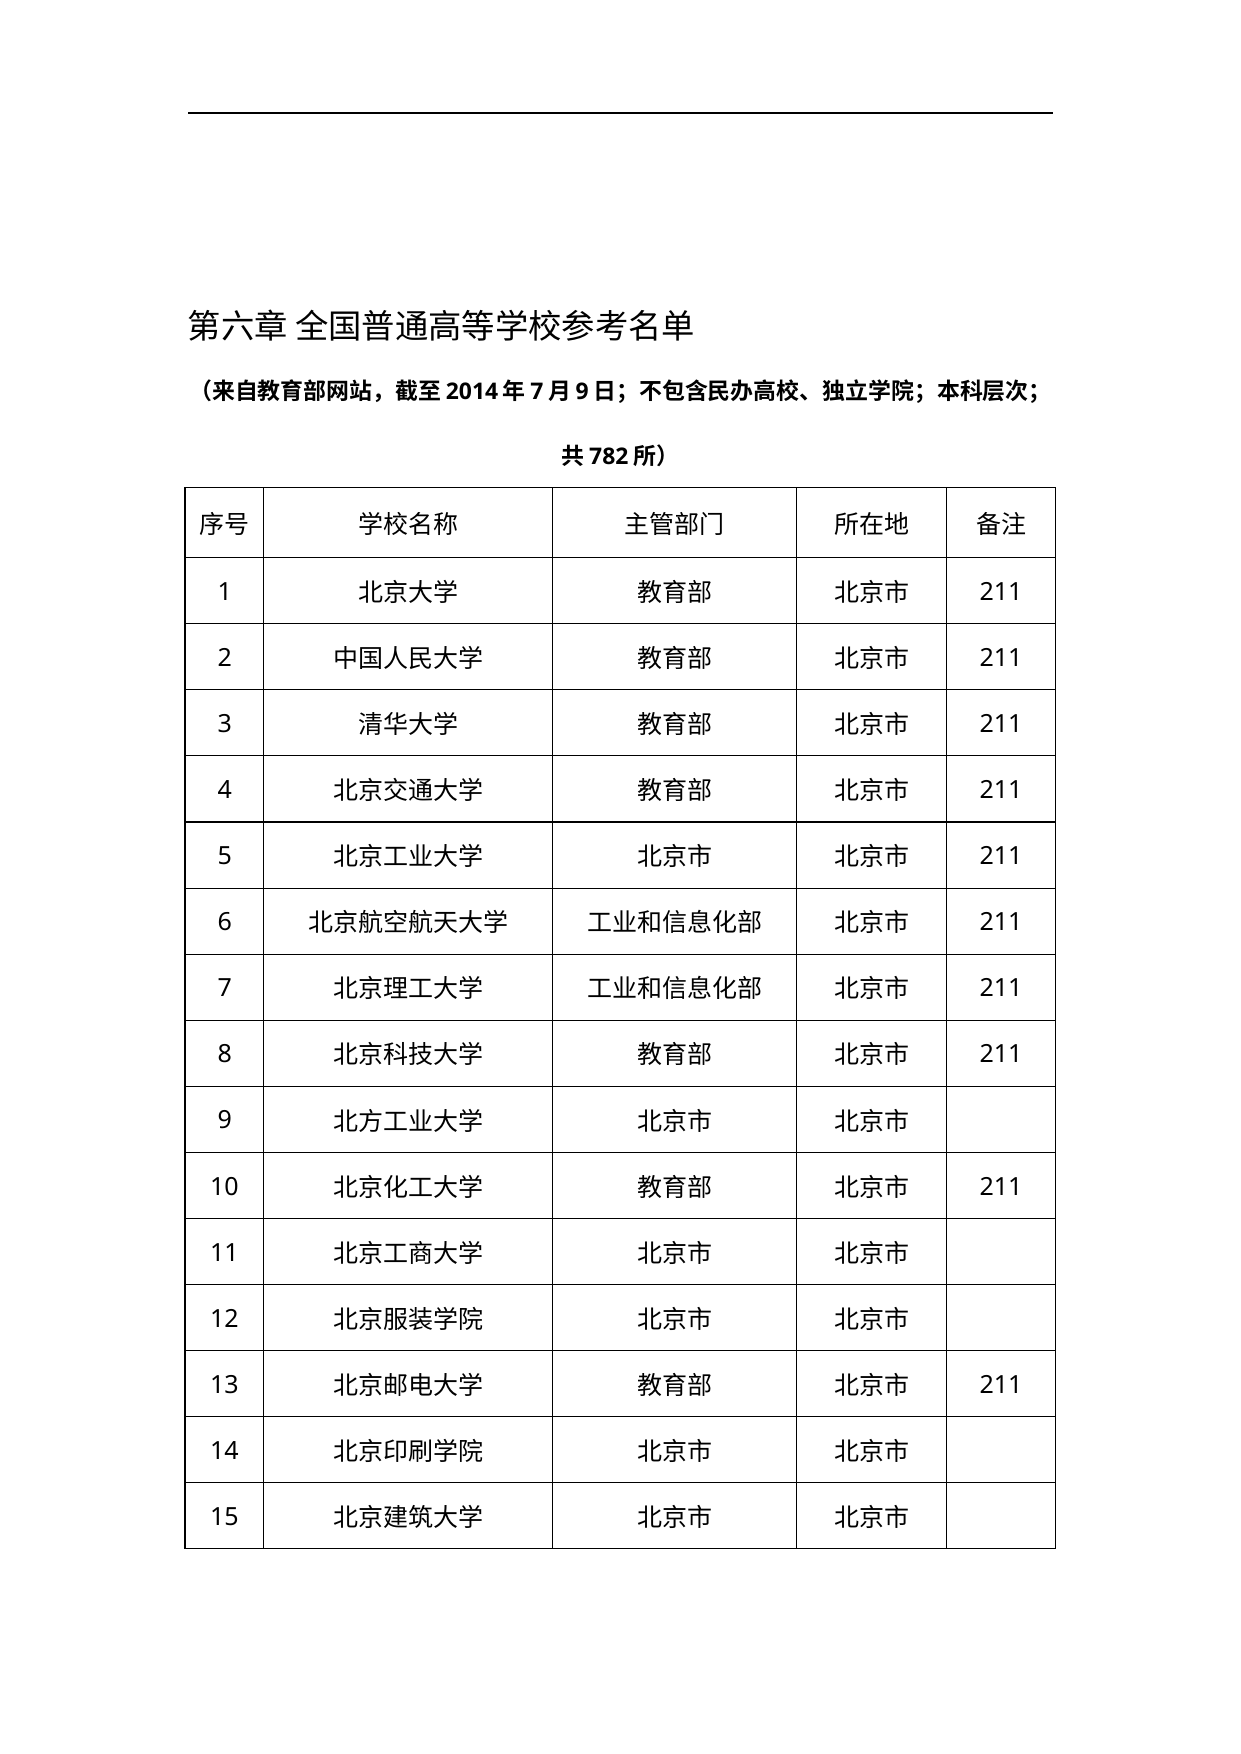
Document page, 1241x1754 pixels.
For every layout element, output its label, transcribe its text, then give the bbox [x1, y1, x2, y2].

table_cell 211 [947, 1351, 1055, 1416]
table_cell 1 [186, 558, 263, 623]
table_header 所在地 [797, 488, 946, 557]
table_cell 5 [186, 823, 263, 887]
table_cell 北京市 [553, 1285, 796, 1350]
table_cell 3 [186, 690, 263, 755]
table_cell 北京大学 [264, 558, 552, 623]
table_header 备注 [947, 488, 1055, 557]
table_cell 211 [947, 558, 1055, 623]
text 第六章 全国普通高等学校参考名单 [187, 292, 1053, 357]
table_cell 教育部 [553, 558, 796, 623]
table_cell 教育部 [553, 1153, 796, 1218]
table_cell 7 [186, 955, 263, 1019]
table_cell 北京服装学院 [264, 1285, 552, 1350]
table_cell 北京交通大学 [264, 756, 552, 821]
table_cell 北京市 [797, 1153, 946, 1218]
table_cell 北京市 [797, 889, 946, 953]
table_cell 北京市 [797, 1021, 946, 1086]
table_cell 211 [947, 690, 1055, 755]
table_cell 北京航空航天大学 [264, 889, 552, 953]
table_cell 北京市 [797, 823, 946, 887]
table_cell 教育部 [553, 690, 796, 755]
table_cell 北京市 [797, 1219, 946, 1284]
table_cell 北京市 [797, 1087, 946, 1152]
table_cell 北京市 [797, 756, 946, 821]
table_cell 北京工商大学 [264, 1219, 552, 1284]
table_cell 2 [186, 624, 263, 689]
table_cell 北京市 [797, 1417, 946, 1482]
table_cell 北京邮电大学 [264, 1351, 552, 1416]
table_cell 清华大学 [264, 690, 552, 755]
table_cell 北京化工大学 [264, 1153, 552, 1218]
table_cell 北京建筑大学 [264, 1483, 552, 1548]
table_cell 教育部 [553, 1351, 796, 1416]
table_cell 北京印刷学院 [264, 1417, 552, 1482]
table_cell 8 [186, 1021, 263, 1086]
table_cell 北京市 [553, 823, 796, 887]
table_cell [947, 1087, 1055, 1152]
table_cell 14 [186, 1417, 263, 1482]
table_cell 北京市 [797, 1351, 946, 1416]
table_cell 211 [947, 1153, 1055, 1218]
table_cell 北京市 [797, 1483, 946, 1548]
table_cell 北京理工大学 [264, 955, 552, 1019]
table_header 学校名称 [264, 488, 552, 557]
table_cell [947, 1219, 1055, 1284]
table_cell [947, 1417, 1055, 1482]
table_cell 4 [186, 756, 263, 821]
table_cell [947, 1483, 1055, 1548]
table_cell 教育部 [553, 1021, 796, 1086]
table_cell 211 [947, 624, 1055, 689]
table_cell 6 [186, 889, 263, 953]
table_cell 15 [186, 1483, 263, 1548]
table_cell 11 [186, 1219, 263, 1284]
table_cell 北京市 [553, 1087, 796, 1152]
table_cell [947, 1285, 1055, 1350]
table_cell 10 [186, 1153, 263, 1218]
table_cell 北京市 [553, 1417, 796, 1482]
table_cell 教育部 [553, 624, 796, 689]
table_cell 北方工业大学 [264, 1087, 552, 1152]
table_cell 北京市 [797, 1285, 946, 1350]
table_header 序号 [186, 488, 263, 557]
table_cell 211 [947, 889, 1055, 953]
table_cell 北京科技大学 [264, 1021, 552, 1086]
table_cell 北京工业大学 [264, 823, 552, 887]
table_cell 北京市 [797, 558, 946, 623]
table_cell 北京市 [797, 955, 946, 1019]
table_cell 211 [947, 1021, 1055, 1086]
table_cell 北京市 [797, 690, 946, 755]
table_cell 211 [947, 756, 1055, 821]
table_cell 13 [186, 1351, 263, 1416]
table_cell 12 [186, 1285, 263, 1350]
table_cell 211 [947, 955, 1055, 1019]
table_cell 工业和信息化部 [553, 889, 796, 953]
table_cell 工业和信息化部 [553, 955, 796, 1019]
table_cell 北京市 [553, 1483, 796, 1548]
table_cell 教育部 [553, 756, 796, 821]
table_cell 北京市 [797, 624, 946, 689]
table_cell 北京市 [553, 1219, 796, 1284]
table_cell 211 [947, 823, 1055, 887]
table_header 主管部门 [553, 488, 796, 557]
text （来自教育部网站，截至；不包含民办高校、独立学院；本科层次；共782所） [187, 357, 1053, 487]
table_cell 中国人民大学 [264, 624, 552, 689]
table_cell 9 [186, 1087, 263, 1152]
